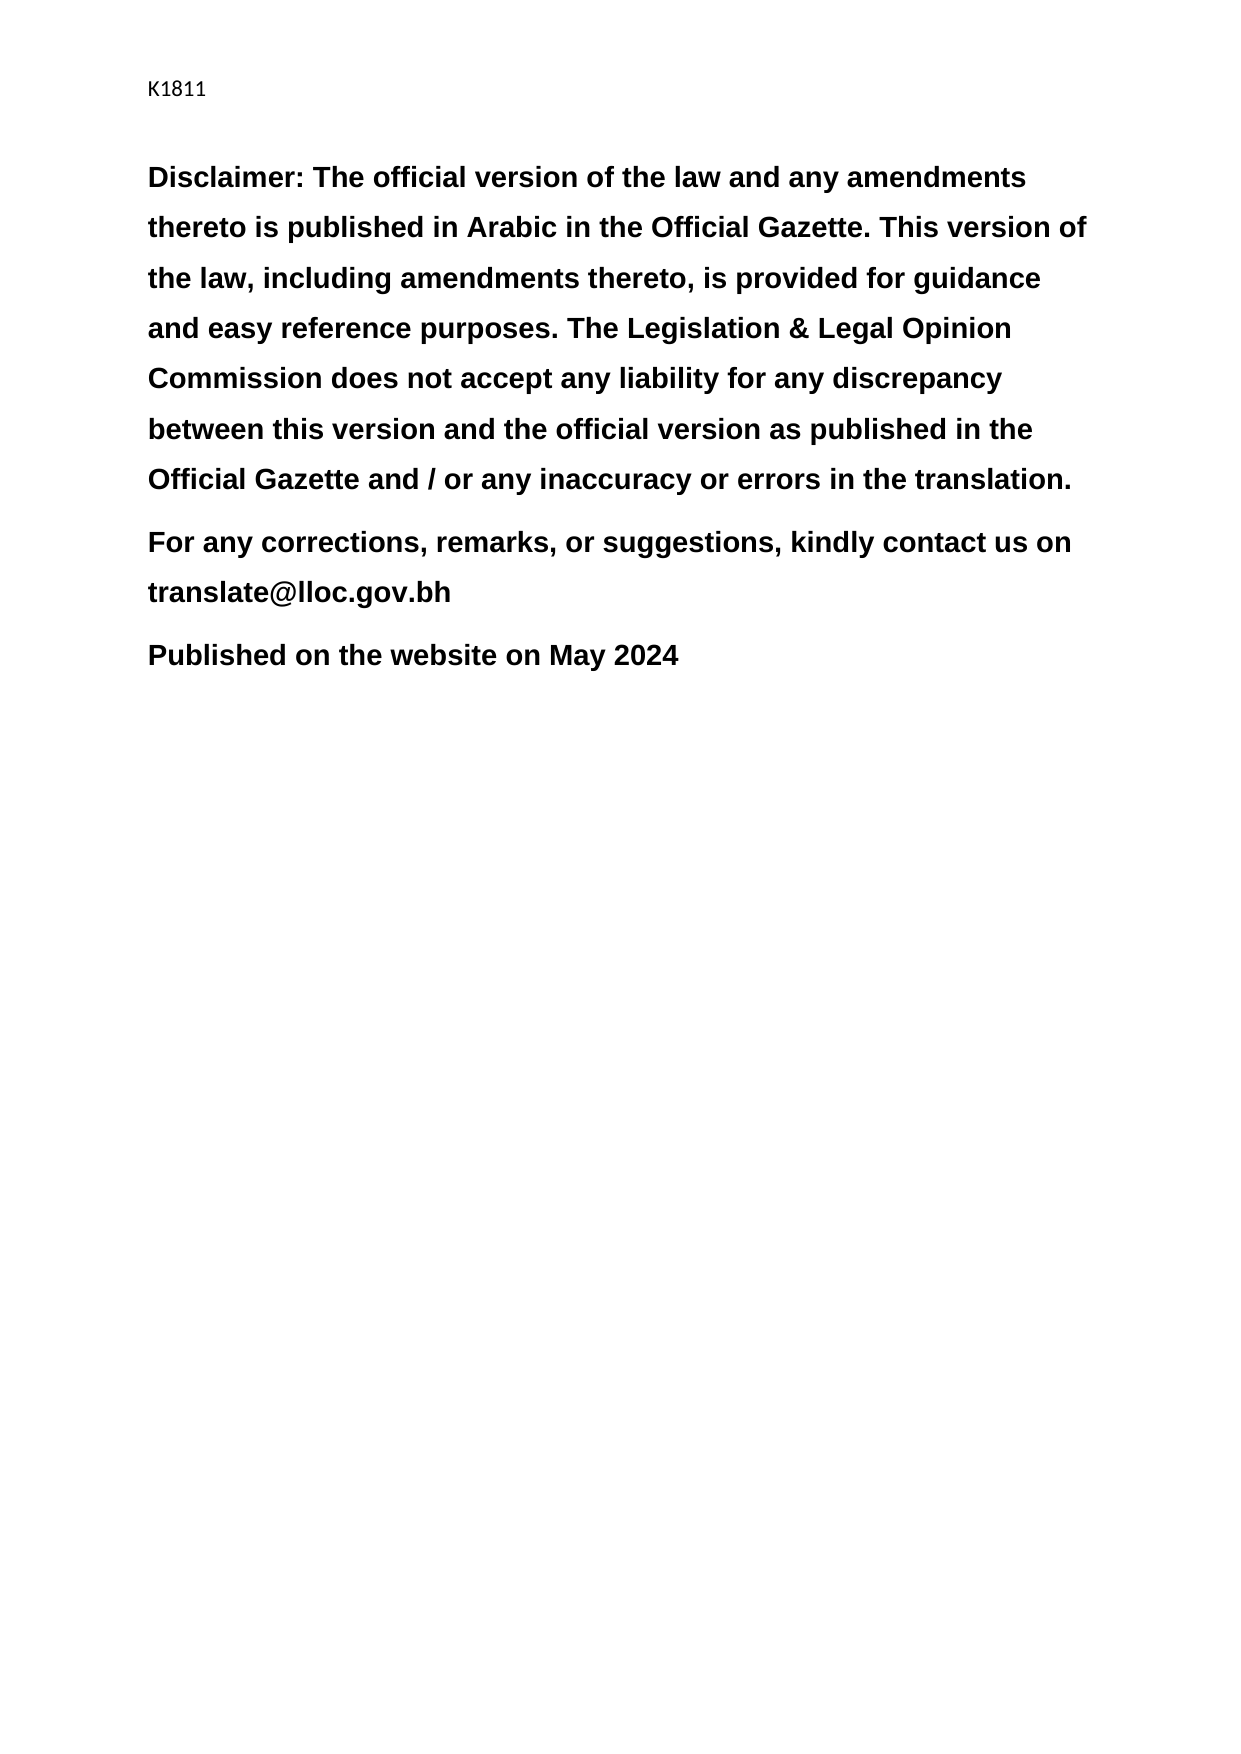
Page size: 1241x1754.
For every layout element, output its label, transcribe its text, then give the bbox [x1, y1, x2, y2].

text Published on the website on May 2024 [148, 638, 1093, 671]
text Disclaimer: The official version of the law and any amendments thereto is published in Arabic in the Official Gazette. This version of the law, including amendments thereto, is provided for guidance and easy reference purposes. The Legislation & Legal Opinion Commission does not accept any liability for any discrepancy between this version and the official version as published in the Official Gazette and / or any inaccuracy or errors in the translation. [148, 160, 1093, 496]
text For any corrections, remarks, or suggestions, kindly contact us on translate@lloc.gov.bh [148, 525, 1093, 609]
